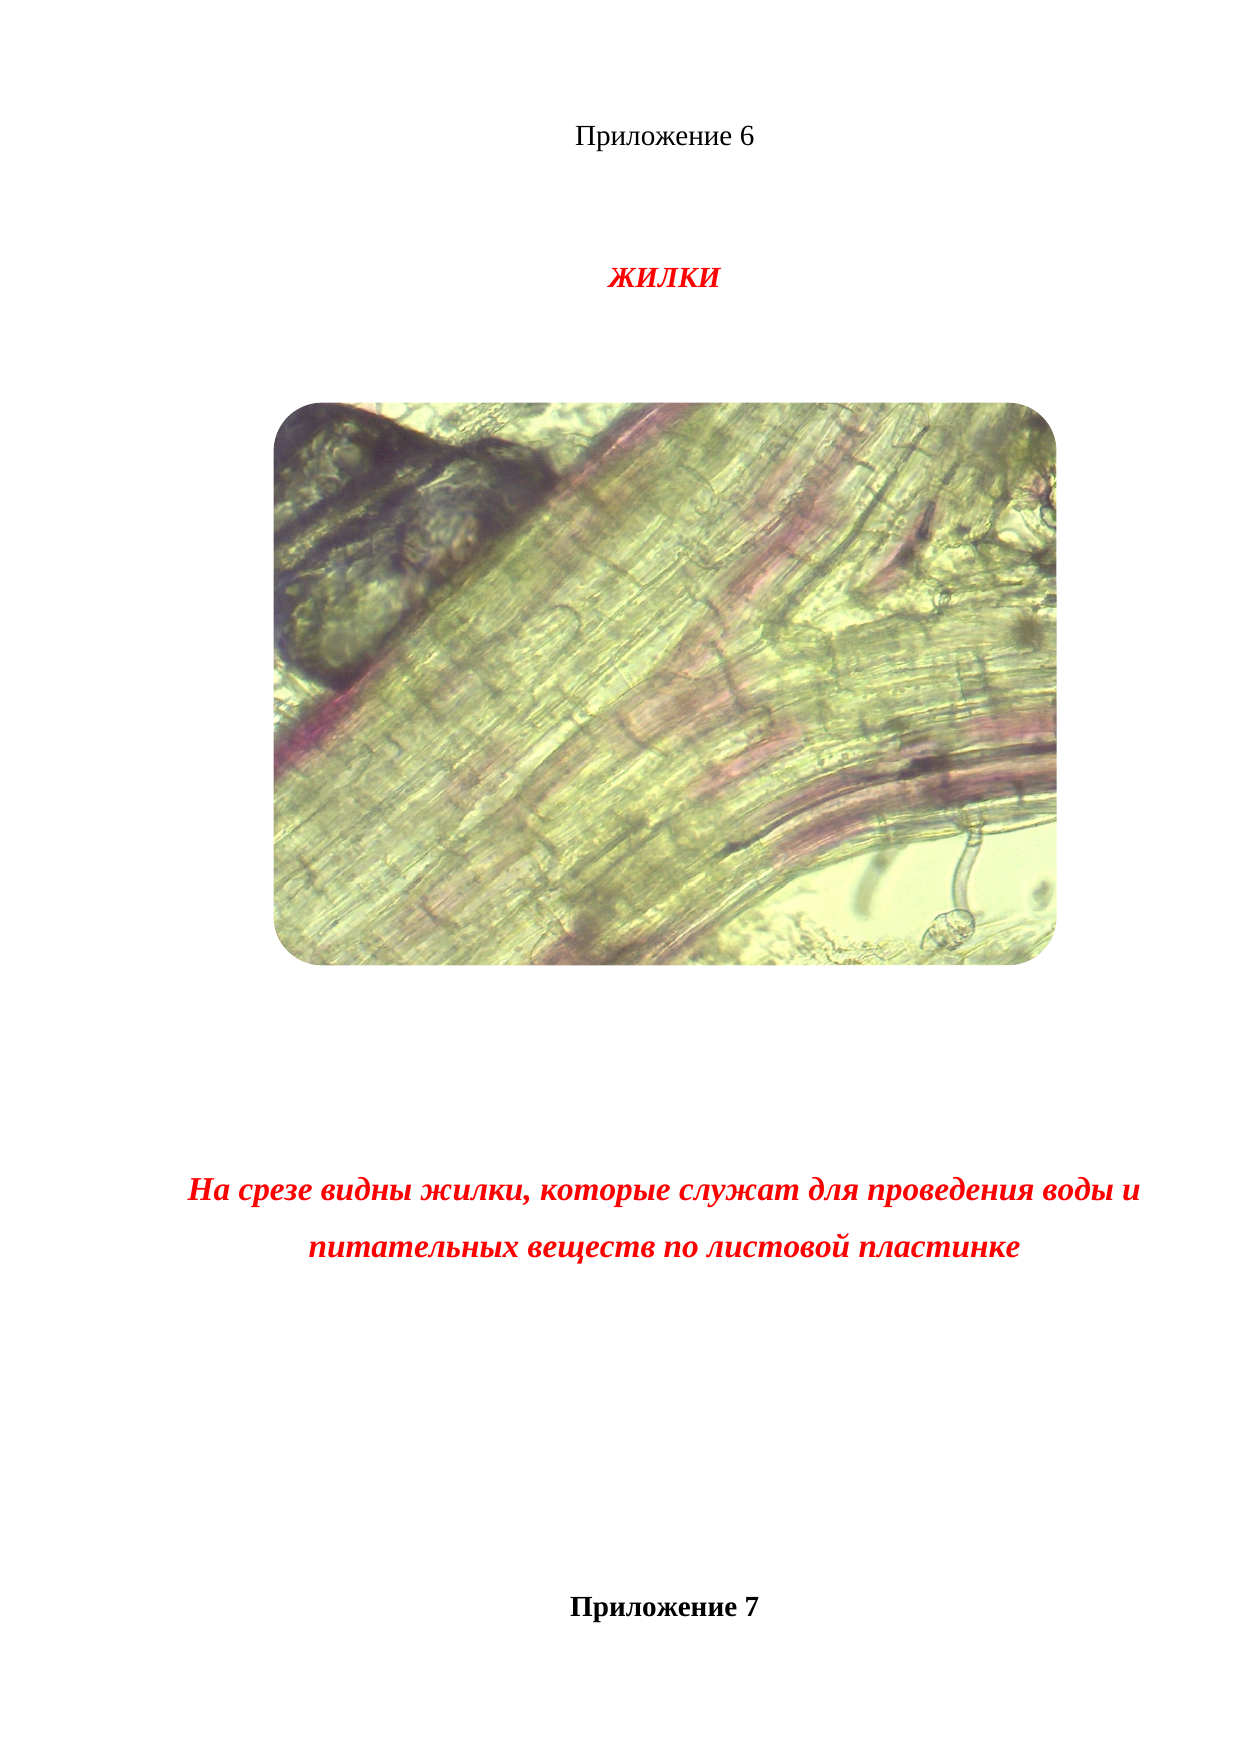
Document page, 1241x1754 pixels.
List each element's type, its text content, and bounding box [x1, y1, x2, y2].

text Приложение 7 [177, 1589, 1152, 1623]
text Приложение 6 [177, 118, 1152, 152]
picture [273, 402, 1057, 966]
text ЖИЛКИ [177, 260, 1152, 294]
text На срезе видны жилки, которые служат для проведения воды и питательных веществ по листовой пластинке [177, 1169, 1152, 1265]
